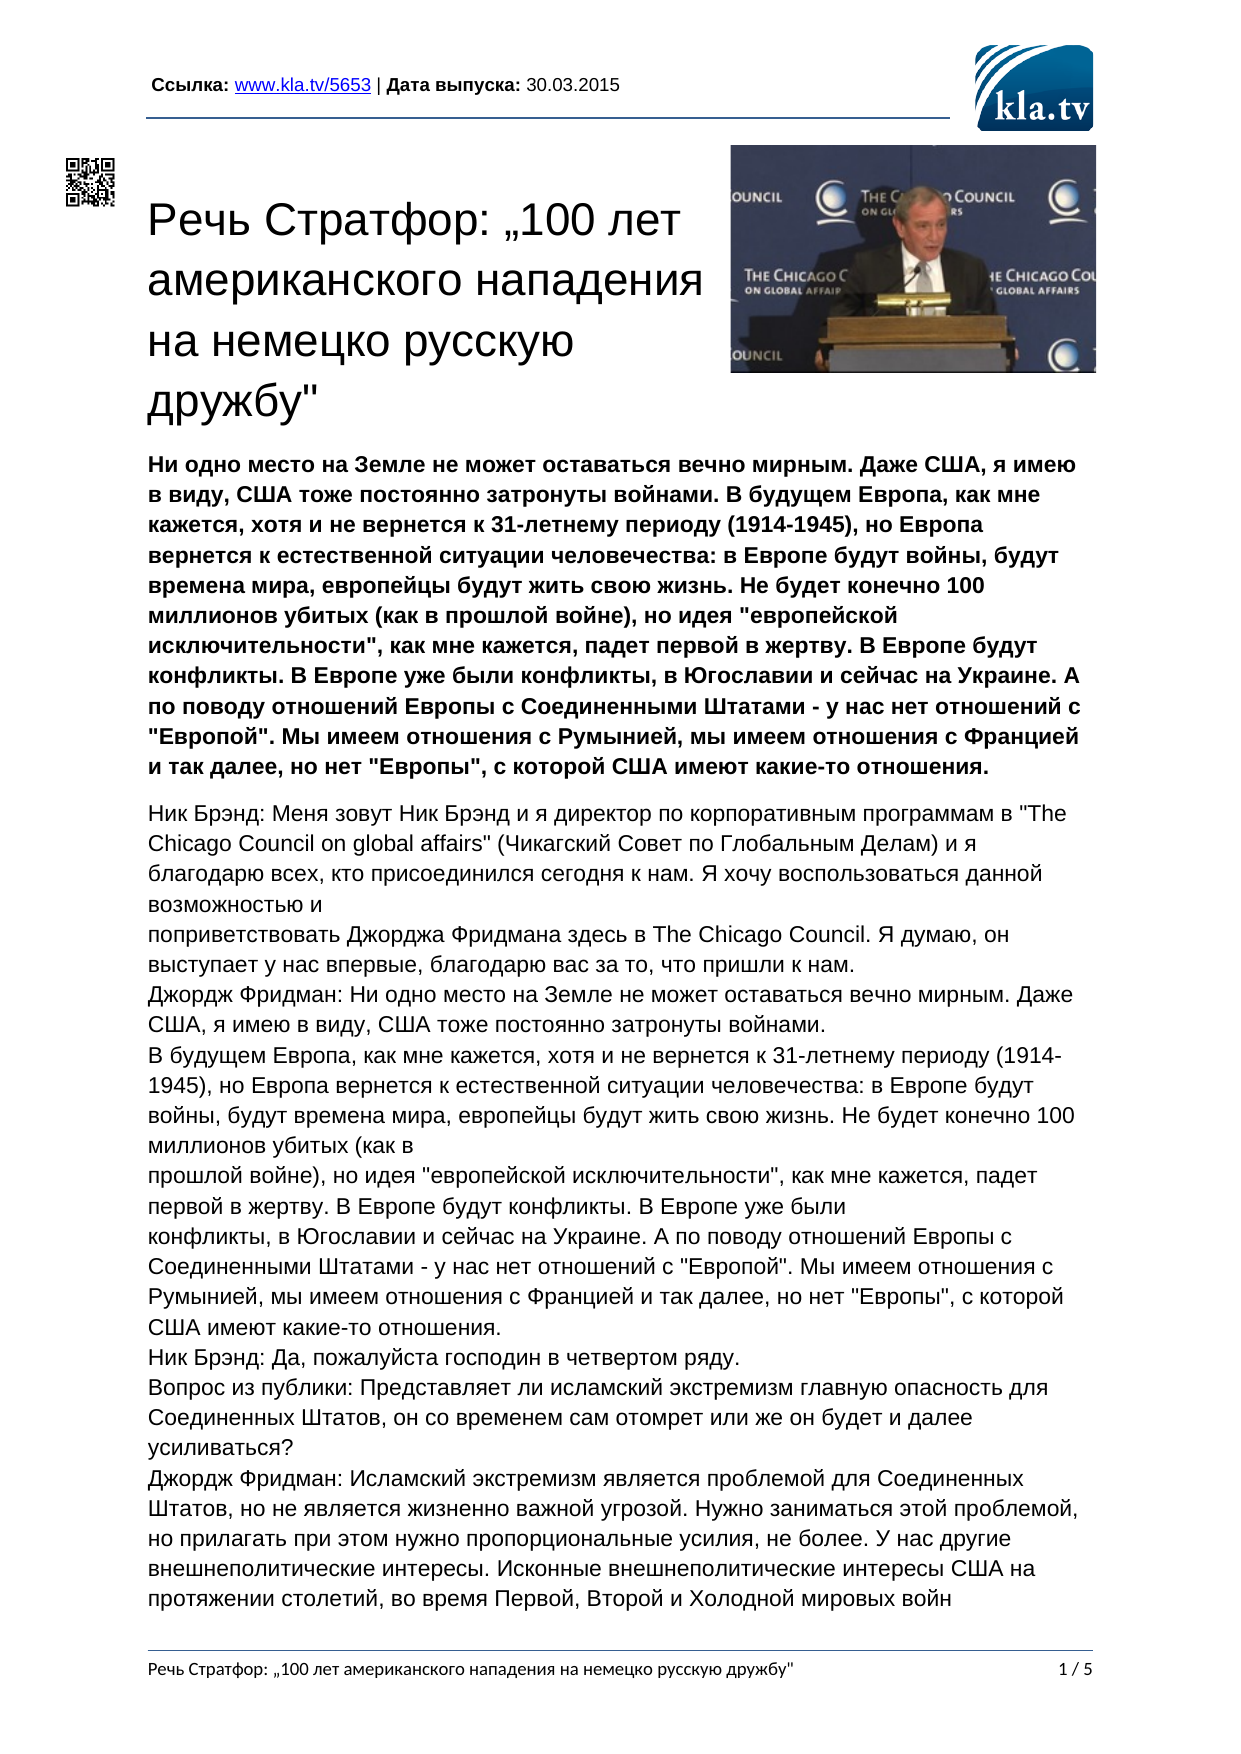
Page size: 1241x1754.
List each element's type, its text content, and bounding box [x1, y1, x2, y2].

text Ни одно место на Земле не может оставаться вечно мирным. Даже США, я имею в виду, США тоже постоянно затронуты войнами. В будущем Европа, как мне кажется, хотя и не вернется к 31-летнему периоду (1914-1945), но Европа вернется к естественной ситуации человечества: в Европе будут войны, будут времена мира, европейцы будут жить свою жизнь. Не будет конечно 100 миллионов убитых (как в прошлой войне), но идея "европейской исключительности", как мне кажется, падет первой в жертву. В Европе будут конфликты. В Европе уже были конфликты, в Югославии и сейчас на Украине. А по поводу отношений Европы с Соединенными Штатами - у нас нет отношений с "Европой". Мы имеем отношения с Румынией, мы имеем отношения с Францией и так далее, но нет "Европы", с которой США имеют какие-то отношения. [148, 451, 1093, 779]
text Речь Стратфор: „100 лет американского нападения на немецко русскую дружбу" [148, 192, 1093, 427]
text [148, 800, 1093, 1612]
